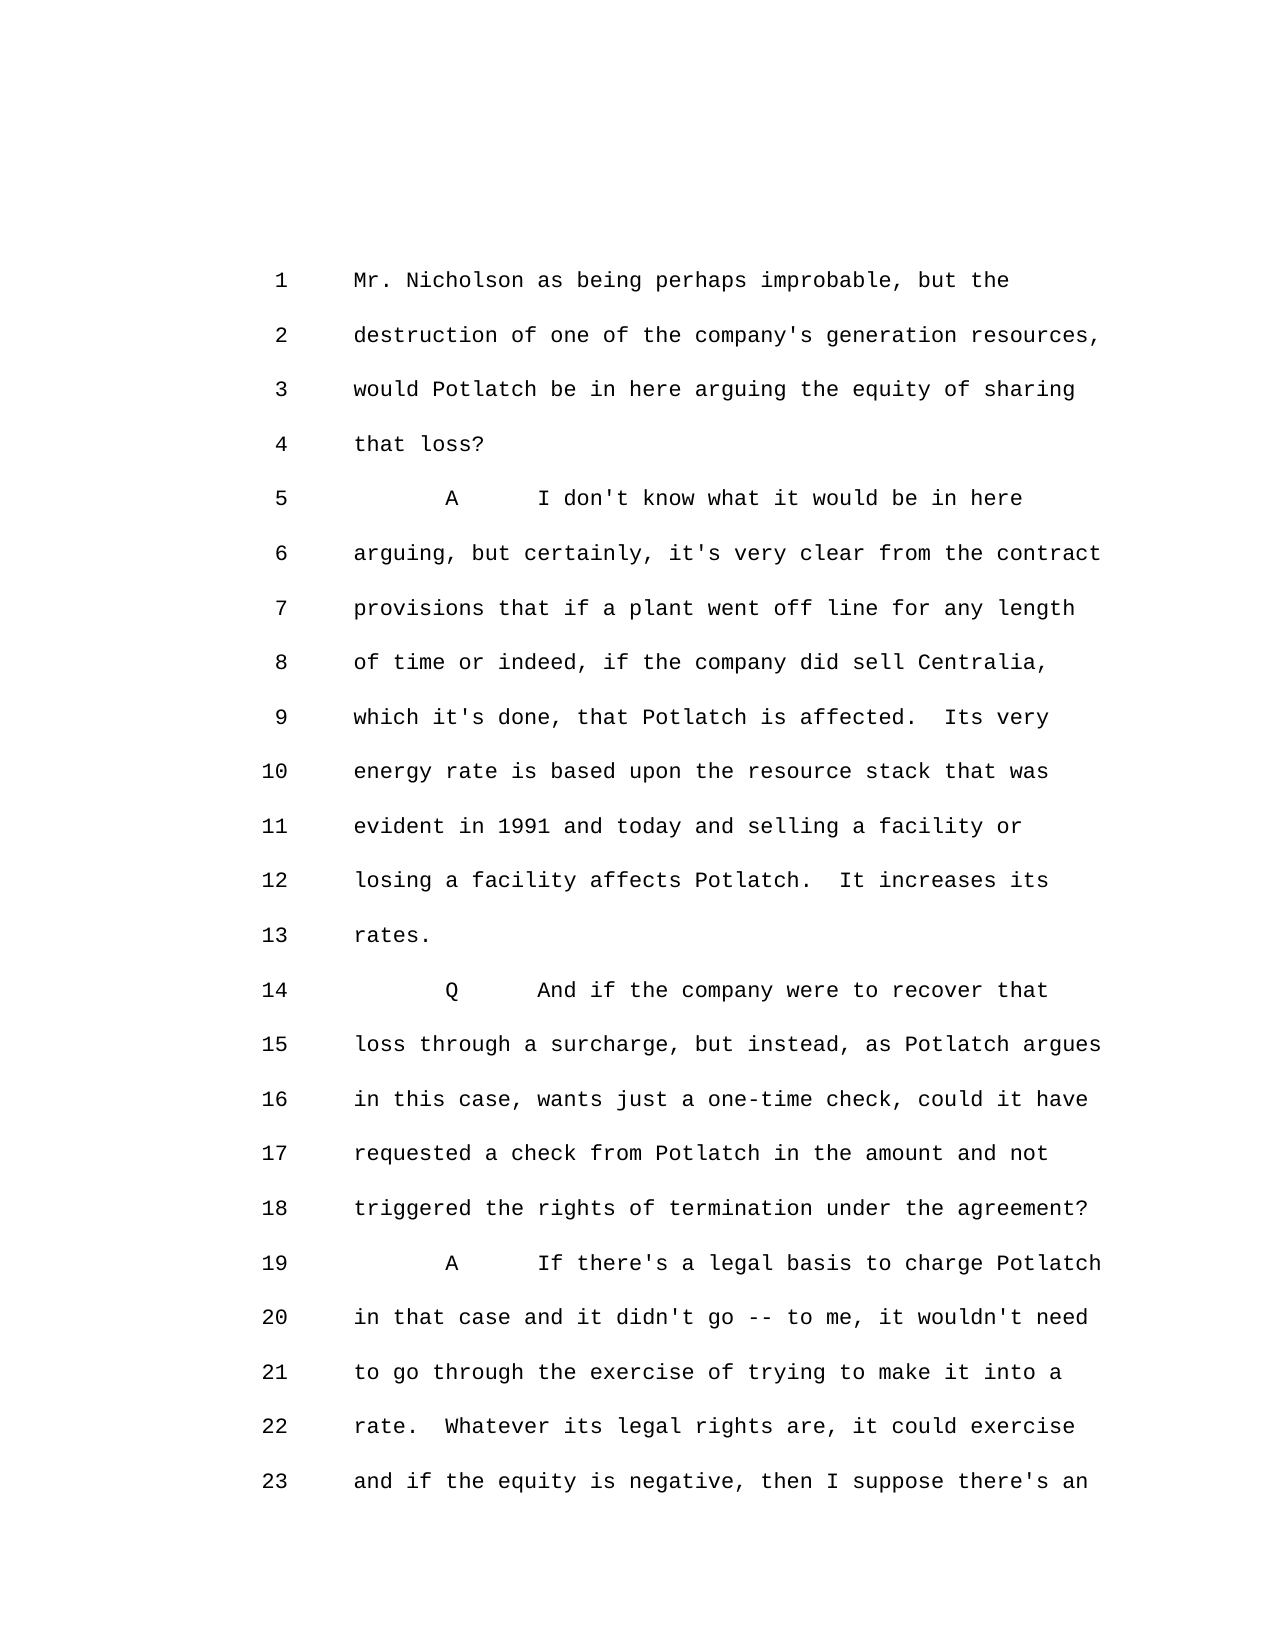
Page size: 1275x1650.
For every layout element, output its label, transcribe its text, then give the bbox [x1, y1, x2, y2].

text 16 in this case, wants just a one-time check, could it have [156, 1088, 1118, 1113]
text 7 provisions that if a plant went off line for any length [156, 597, 1118, 621]
text 19 A If there's a legal basis to charge Potlatch [156, 1252, 1118, 1276]
text 14 Q And if the company were to recover that [156, 979, 1118, 1003]
text 11 evident in 1991 and today and selling a facility or [156, 815, 1118, 840]
text 20 in that case and it didn't go -- to me, it wouldn't need [156, 1306, 1118, 1331]
text 21 to go through the exercise of trying to make it into a [156, 1361, 1118, 1386]
text 1 Mr. Nicholson as being perhaps improbable, but the [156, 269, 1118, 294]
text 2 destruction of one of the company's generation resources, [156, 324, 1118, 348]
text 22 rate. Whatever its legal rights are, it could exercise [156, 1415, 1118, 1440]
text 4 that loss? [156, 433, 1118, 458]
text 6 arguing, but certainly, it's very clear from the contract [156, 542, 1118, 567]
text 9 which it's done, that Potlatch is affected. Its very [156, 706, 1118, 731]
text 23 and if the equity is negative, then I suppose there's an [156, 1470, 1118, 1495]
text 3 would Potlatch be in here arguing the equity of sharing [156, 378, 1118, 403]
text 15 loss through a surcharge, but instead, as Potlatch argues [156, 1033, 1118, 1058]
text 18 triggered the rights of termination under the agreement? [156, 1197, 1118, 1222]
text 13 rates. [156, 924, 1118, 949]
text 10 energy rate is based upon the resource stack that was [156, 760, 1118, 785]
text 5 A I don't know what it would be in here [156, 487, 1118, 512]
text 8 of time or indeed, if the company did sell Centralia, [156, 651, 1118, 676]
text 12 losing a facility affects Potlatch. It increases its [156, 869, 1118, 894]
text 17 requested a check from Potlatch in the amount and not [156, 1142, 1118, 1167]
